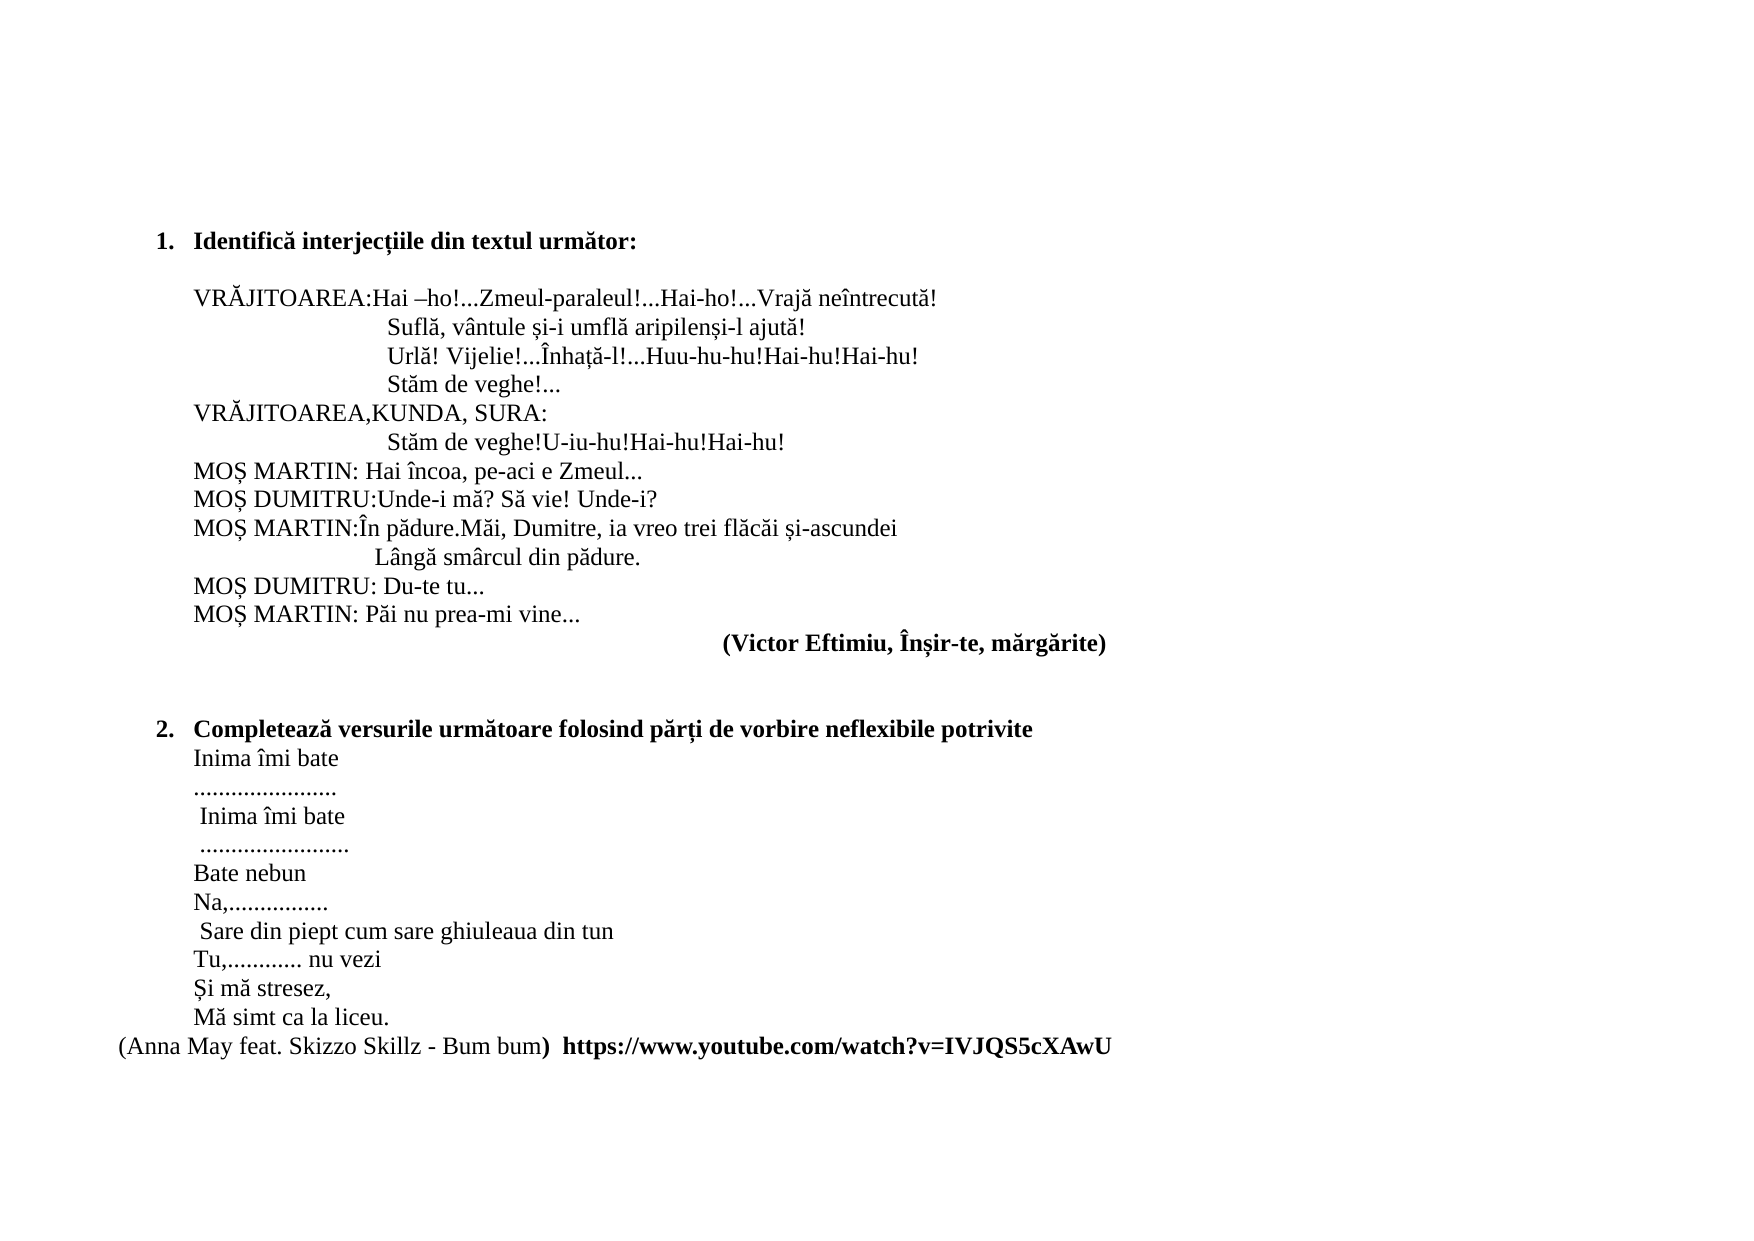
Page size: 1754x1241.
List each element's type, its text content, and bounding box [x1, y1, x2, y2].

list Urlă! Vijelie!...Înhață-l!...Huu-hu-hu!Hai-hu!Hai-hu! [193, 341, 1636, 369]
list ........................ [193, 829, 1636, 858]
list MOȘ MARTIN: Păi nu prea-mi vine... [193, 599, 1636, 628]
list Identifică interjecțiile din textul următor: [156, 226, 1636, 254]
list Inima îmi bate [193, 743, 1636, 772]
list VRĂJITOAREA,KUNDA, SURA: [193, 398, 1636, 427]
list MOȘ MARTIN: Hai încoa, pe-aci e Zmeul... [193, 456, 1636, 484]
list Completează versurile următoare folosind părți de vorbire neflexibile potrivite [156, 714, 1636, 743]
list Stăm de veghe!... [193, 369, 1636, 398]
list MOȘ MARTIN:În pădure.Măi, Dumitre, ia vreo trei flăcăi și-ascundei [193, 513, 1636, 542]
list MOȘ DUMITRU:Unde-i mă? Să vie! Unde-i? [193, 484, 1636, 513]
text Na,................ [118, 887, 1636, 916]
list Și mă stresez, [193, 973, 1636, 1002]
list (Victor Eftimiu, Înșir-te, mărgărite) [193, 628, 1636, 657]
subtitle (Anna May feat. Skizzo Skillz - Bum bum) https://www.youtube.com/watch?v=IVJQS5cXAwU [118, 1031, 1636, 1059]
list MOȘ DUMITRU: Du-te tu... [193, 571, 1636, 599]
list Lângă smârcul din pădure. [193, 542, 1636, 571]
list Mă simt ca la liceu. [193, 1002, 1636, 1031]
list Tu,............ nu vezi [193, 944, 1636, 973]
list Stăm de veghe!U-iu-hu!Hai-hu!Hai-hu! [193, 427, 1636, 456]
list VRĂJITOAREA:Hai –ho!...Zmeul-paraleul!...Hai-ho!...Vrajă neîntrecută! [193, 283, 1636, 312]
text Sare din piept cum sare ghiuleaua din tun [118, 916, 1636, 944]
list ....................... [193, 772, 1636, 801]
list Inima îmi bate [193, 801, 1636, 829]
list Suflă, vântule și-i umflă aripilenși-l ajută! [193, 312, 1636, 341]
list Bate nebun [193, 858, 1636, 887]
